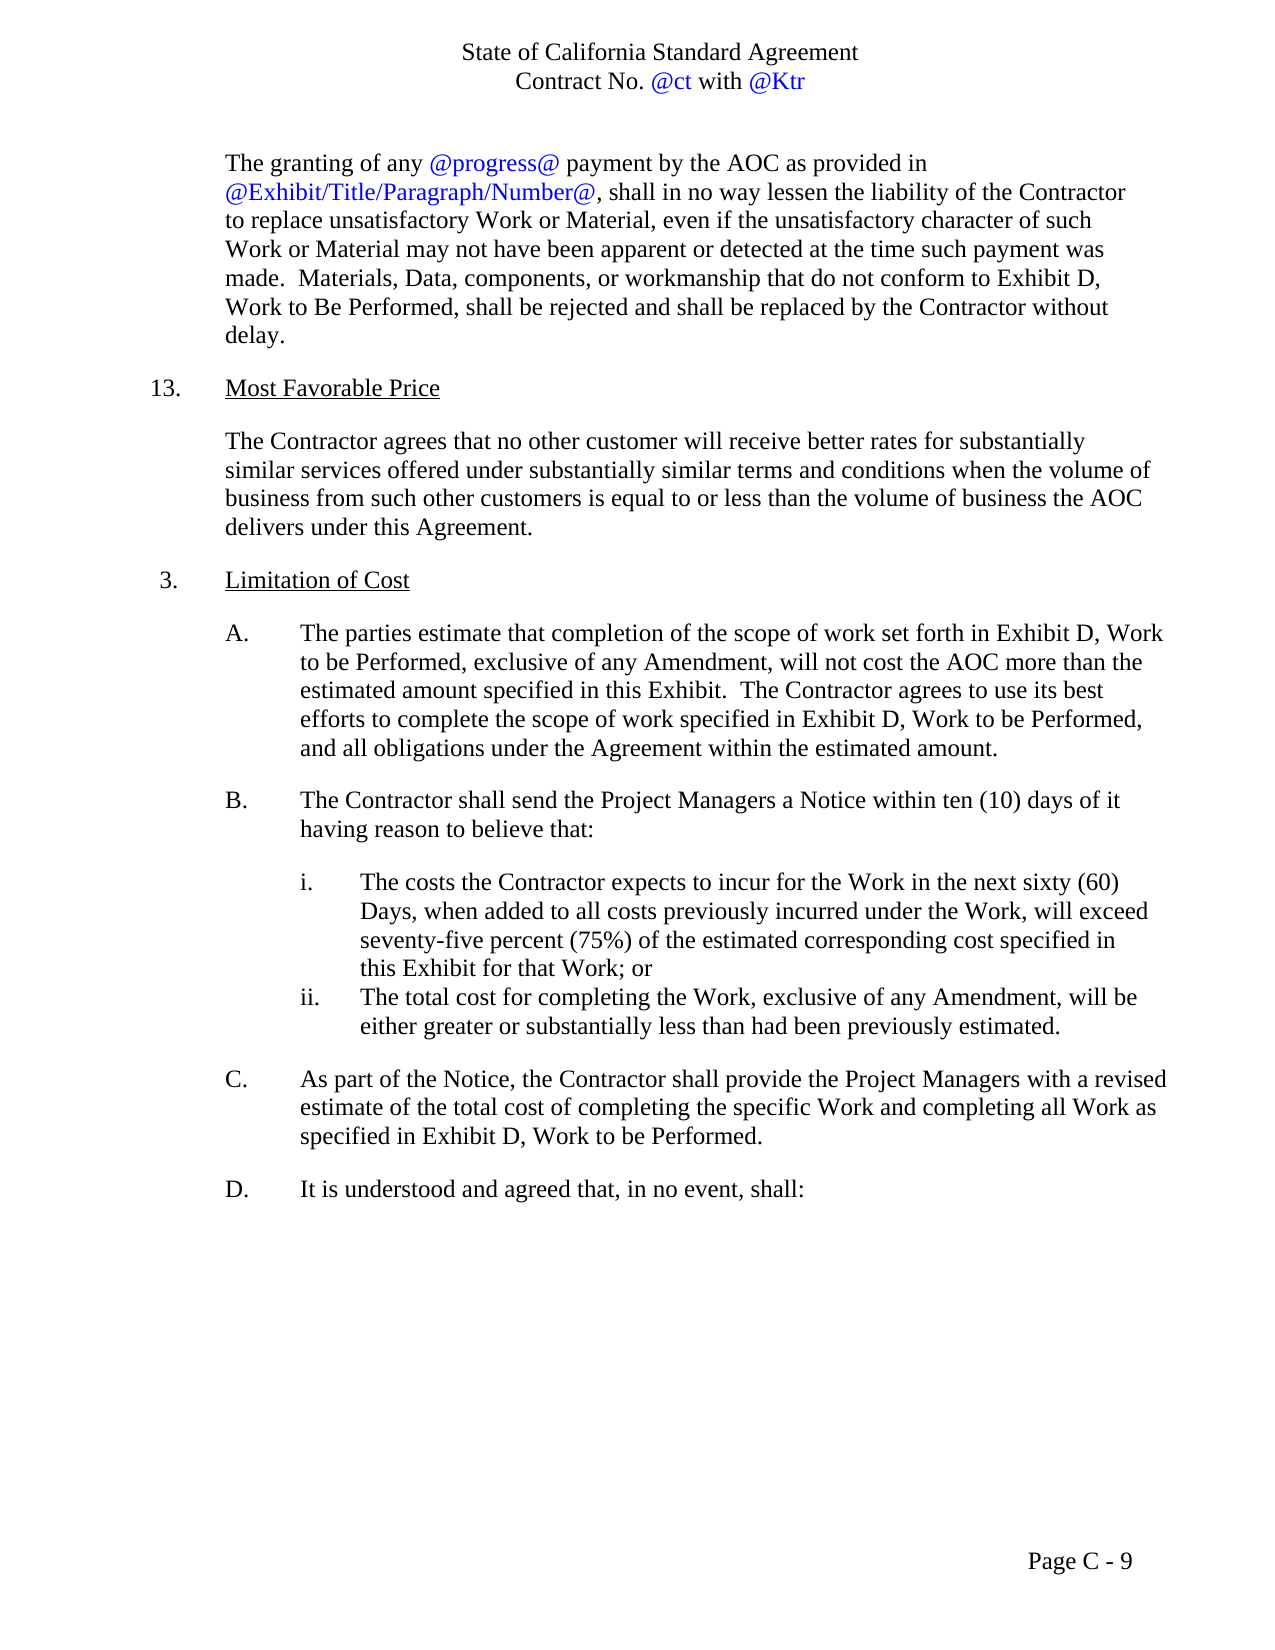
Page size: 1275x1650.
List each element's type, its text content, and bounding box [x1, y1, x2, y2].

text Most Favorable Price [150, 373, 1170, 402]
subtitle The Contractor agrees that no other customer will receive better rates for substantially similar services offered under substantially similar terms and conditions when the volume of business from such other customers is equal to or less than the volume of business the AOC delivers under this Agreement. [225, 426, 1151, 541]
subtitle The granting of any @progress@ payment by the AOC as provided in @Exhibit/Title/Paragraph/Number@, shall in no way lessen the liability of the Contractor to replace unsatisfactory Work or Material, even if the unsatisfactory character of such Work or Material may not have been apparent or detected at the time such payment was made. Materials, Data, components, or workmanship that do not conform to Exhibit D, Work to Be Performed, shall be rejected and shall be replaced by the Contractor without delay. [225, 148, 1151, 349]
list The parties estimate that completion of the scope of work set forth in Exhibit D, Work to be Performed, exclusive of any Amendment, will not cost the AOC more than the estimated amount specified in this Exhibit. The Contractor agrees to use its best efforts to complete the scope of work specified in Exhibit D, Work to be Performed, and all obligations under the Agreement within the estimated amount. [225, 618, 1170, 762]
list The total cost for completing the Work, exclusive of any Amendment, will be either greater or substantially less than had been previously estimated. [300, 982, 1151, 1040]
list The costs the Contractor expects to incur for the Work in the next sixty (60) Days, when added to all costs previously incurred under the Work, will exceed seventy-five percent (75%) of the estimated corresponding cost specified in this Exhibit for that Work; or [300, 867, 1151, 982]
list It is understood and agreed that, in no event, shall: [225, 1174, 1170, 1203]
list The Contractor shall send the Project Managers a Notice within ten (10) days of it having reason to believe that: [225, 786, 1170, 843]
list Limitation of Cost [159, 565, 1151, 594]
list As part of the Notice, the Contractor shall provide the Project Managers with a revised estimate of the total cost of completing the specific Work and completing all Work as specified in Exhibit D, Work to be Performed. [225, 1064, 1170, 1150]
